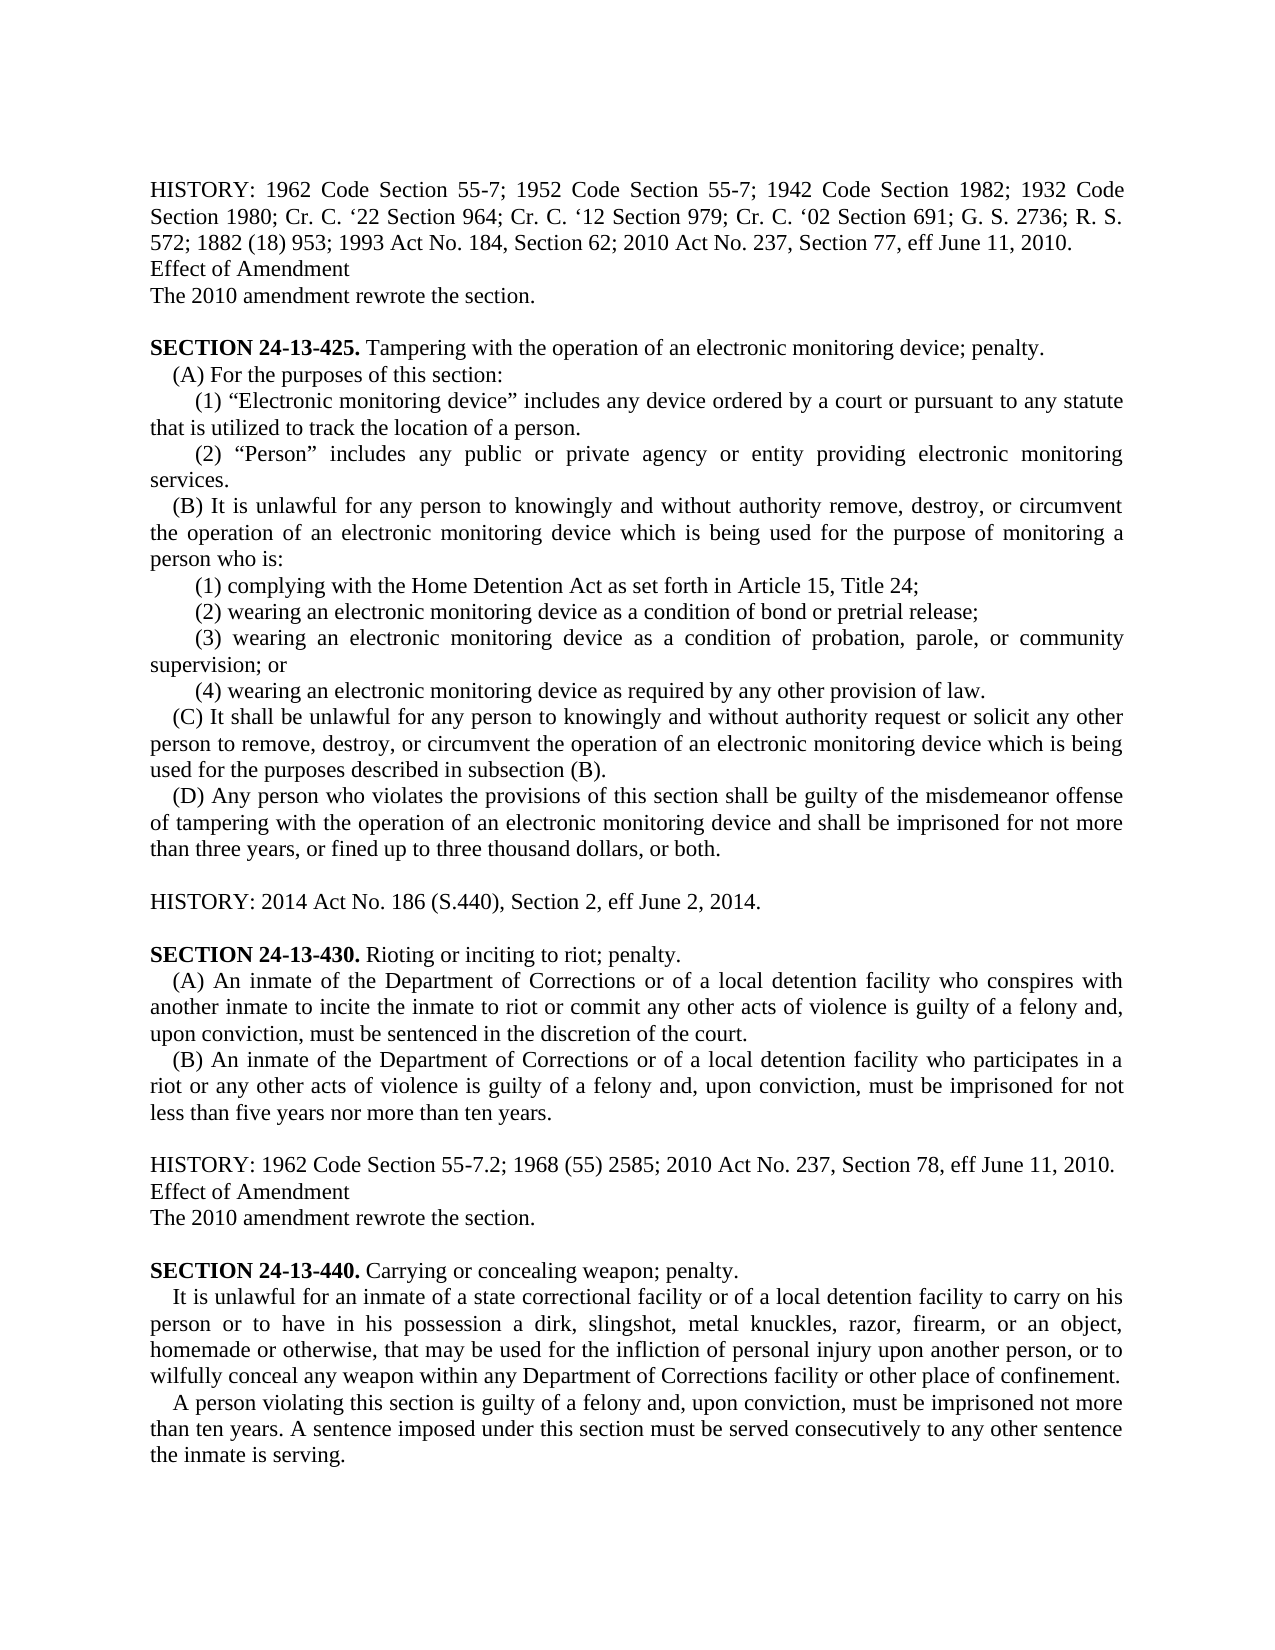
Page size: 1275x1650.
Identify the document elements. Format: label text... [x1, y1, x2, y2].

text HISTORY: 1962 Code Section 55-7.2; 1968 (55) 2585; 2010 Act No. 237, Section 78, eff June 11, 2010. [150, 1151, 1125, 1178]
text (1) complying with the Home Detention Act as set forth in Article 15, Title 24; [150, 572, 1125, 598]
text (A) An inmate of the Department of Corrections or of a local detention facility who conspires with another inmate to incite the inmate to riot or commit any other acts of violence is guilty of a felony and, upon conviction, must be sentenced in the discretion of the court. [150, 967, 1125, 1046]
text Effect of Amendment [150, 255, 1125, 282]
text A person violating this section is guilty of a felony and, upon conviction, must be imprisoned not more than ten years. A sentence imposed under this section must be served consecutively to any other sentence the inmate is serving. [150, 1389, 1125, 1468]
text The 2010 amendment rewrote the section. [150, 282, 1125, 308]
text SECTION 24-13-425. Tampering with the operation of an electronic monitoring device; penalty. [150, 334, 1125, 361]
text The 2010 amendment rewrote the section. [150, 1204, 1125, 1231]
text (3) wearing an electronic monitoring device as a condition of probation, parole, or community supervision; or [150, 624, 1125, 677]
text (2) “Person” includes any public or private agency or entity providing electronic monitoring services. [150, 440, 1125, 493]
text HISTORY: 1962 Code Section 55-7; 1952 Code Section 55-7; 1942 Code Section 1982; 1932 Code Section 1980; Cr. C. ‘22 Section 964; Cr. C. ‘12 Section 979; Cr. C. ‘02 Section 691; G. S. 2736; R. S. 572; 1882 (18) 953; 1993 Act No. 184, Section 62; 2010 Act No. 237, Section 77, eff June 11, 2010. [150, 176, 1125, 255]
text SECTION 24-13-430. Rioting or inciting to riot; penalty. [150, 941, 1125, 967]
text (4) wearing an electronic monitoring device as required by any other provision of law. [150, 677, 1125, 703]
text (D) Any person who violates the provisions of this section shall be guilty of the misdemeanor offense of tampering with the operation of an electronic monitoring device and shall be imprisoned for not more than three years, or fined up to three thousand dollars, or both. [150, 782, 1125, 862]
text (1) “Electronic monitoring device” includes any device ordered by a court or pursuant to any statute that is utilized to track the location of a person. [150, 387, 1125, 440]
text HISTORY: 2014 Act No. 186 (S.440), Section 2, eff June 2, 2014. [150, 888, 1125, 914]
text It is unlawful for an inmate of a state correctional facility or of a local detention facility to carry on his person or to have in his possession a dirk, slingshot, metal knuckles, razor, firearm, or an object, homemade or otherwise, that may be used for the infliction of personal injury upon another person, or to wilfully conceal any weapon within any Department of Corrections facility or other place of confinement. [150, 1283, 1125, 1389]
text (C) It shall be unlawful for any person to knowingly and without authority request or solicit any other person to remove, destroy, or circumvent the operation of an electronic monitoring device which is being used for the purposes described in subsection (B). [150, 703, 1125, 782]
text SECTION 24-13-440. Carrying or concealing weapon; penalty. [150, 1257, 1125, 1283]
text (B) It is unlawful for any person to knowingly and without authority remove, destroy, or circumvent the operation of an electronic monitoring device which is being used for the purpose of monitoring a person who is: [150, 493, 1125, 572]
text (A) For the purposes of this section: [150, 361, 1125, 387]
text (2) wearing an electronic monitoring device as a condition of bond or pretrial release; [150, 598, 1125, 624]
text Effect of Amendment [150, 1178, 1125, 1204]
text (B) An inmate of the Department of Corrections or of a local detention facility who participates in a riot or any other acts of violence is guilty of a felony and, upon conviction, must be imprisoned for not less than five years nor more than ten years. [150, 1046, 1125, 1125]
